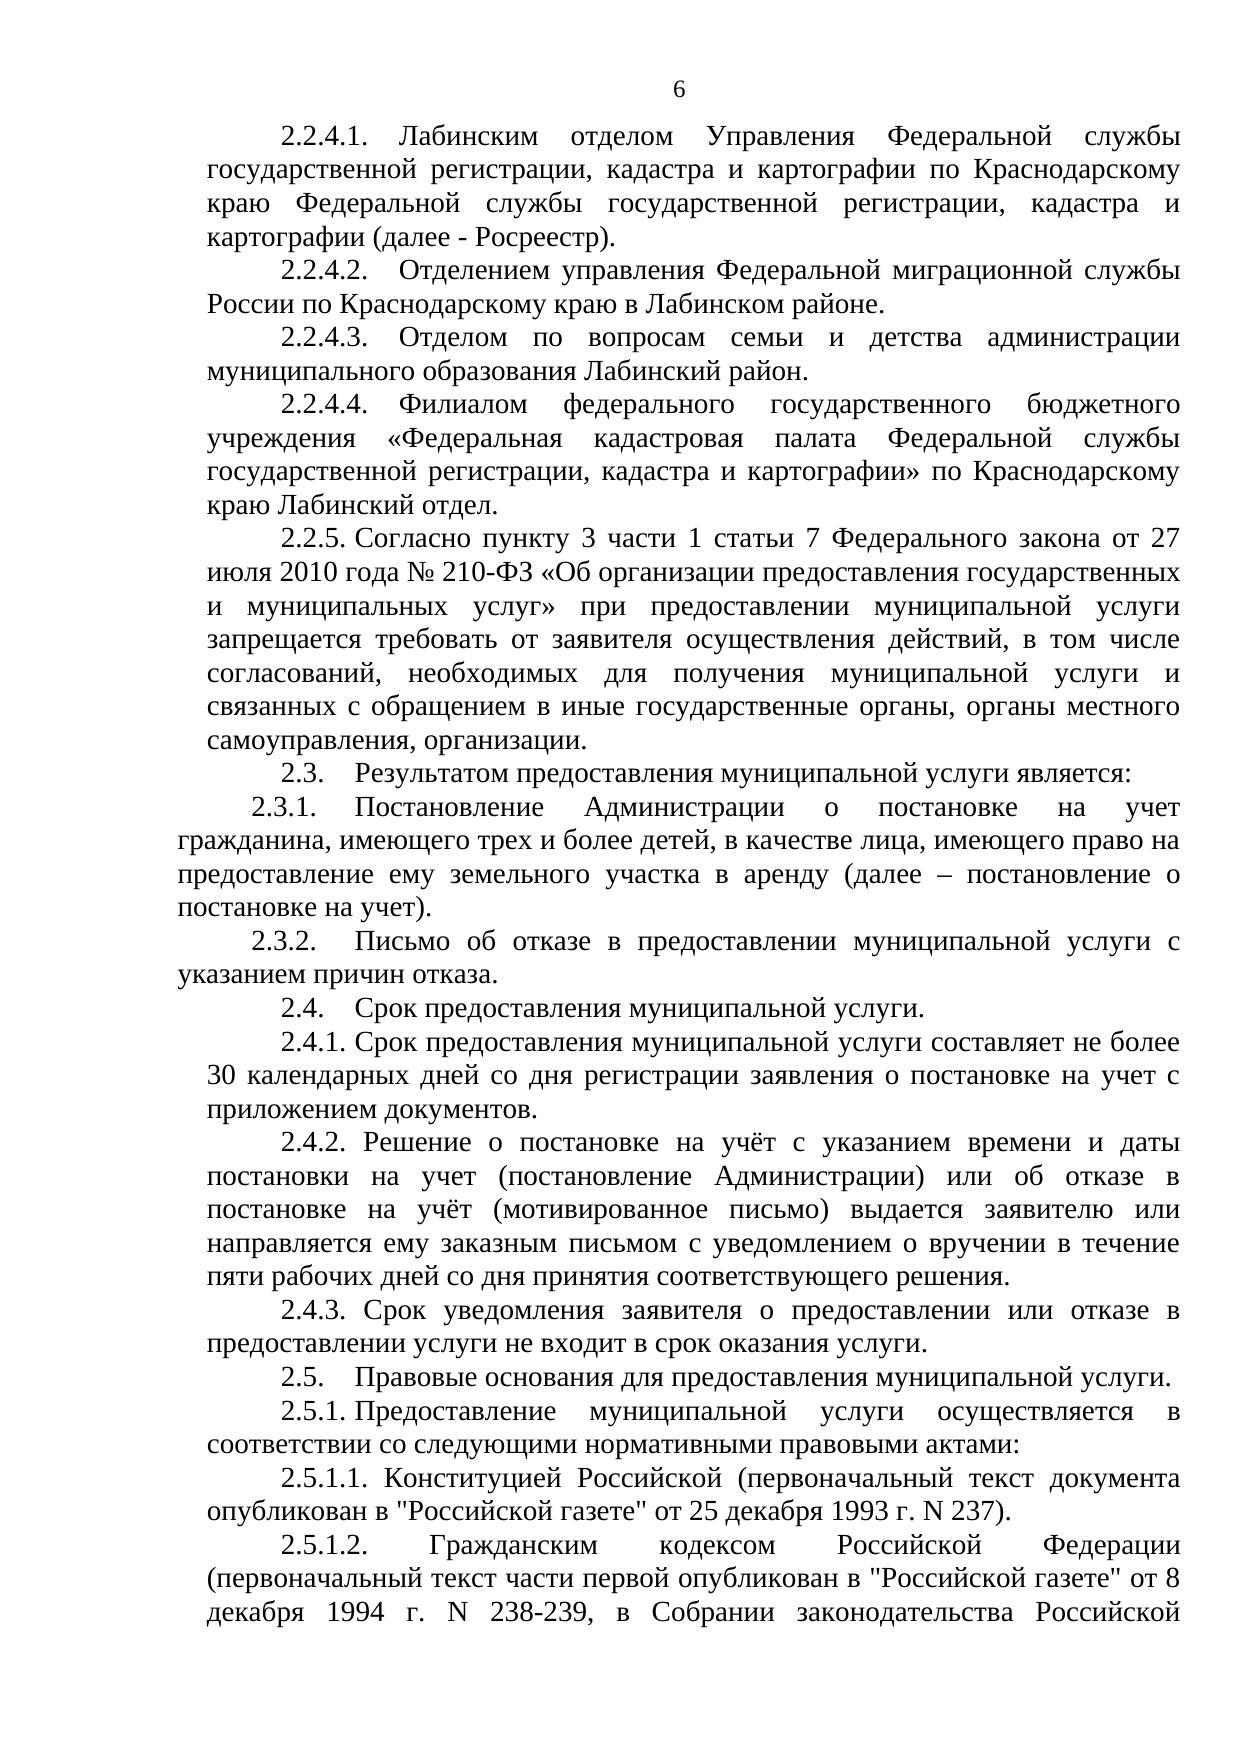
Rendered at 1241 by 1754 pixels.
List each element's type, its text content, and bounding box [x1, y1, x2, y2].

text 2.2.4.2. Отделением управления Федеральной миграционной службы России по Краснодарскому краю в Лабинском районе. [207, 252, 1181, 319]
text 2.2.4.4. Филиалом федерального государственного бюджетного учреждения «Федеральная кадастровая палата Федеральной службы государственной регистрации, кадастра и картографии» по Краснодарскому краю Лабинский отдел. [207, 386, 1181, 521]
text 2.2.4.1. Лабинским отделом Управления Федеральной службы государственной регистрации, кадастра и картографии по Краснодарскому краю Федеральной службы государственной регистрации, кадастра и картографии (далее - Росреестр). [207, 118, 1181, 252]
text 2.5.1. Предоставление муниципальной услуги осуществляется в соответствии со следующими нормативными правовыми актами: [207, 1393, 1181, 1460]
text 2.4.2. Решение о постановке на учёт с указанием времени и даты постановки на учет (постановление Администрации) или об отказе в постановке на учёт (мотивированное письмо) выдается заявителю или направляется ему заказным письмом с уведомлением о вручении в течение пяти рабочих дней со дня принятия соответствующего решения. [207, 1124, 1181, 1292]
text 2.2.4.3. Отделом по вопросам семьи и детства администрации муниципального образования Лабинский район. [207, 319, 1181, 386]
text 2.3. Результатом предоставления муниципальной услуги является: [207, 755, 1181, 789]
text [207, 1527, 1181, 1627]
text 2.5. Правовые основания для предоставления муниципальной услуги. [207, 1359, 1181, 1393]
text 2.4. Срок предоставления муниципальной услуги. [207, 990, 1181, 1024]
text 2.2.5. Согласно пункту 3 части 1 статьи 7 Федерального закона от 27 июля 2010 года № 210-ФЗ «Об организации предоставления государственных и муниципальных услуг» при предоставлении муниципальной услуги запрещается требовать от заявителя осуществления действий, в том числе согласований, необходимых для получения муниципальной услуги и связанных с обращением в иные государственные органы, органы местного самоуправления, организации. [207, 521, 1181, 755]
text 2.4.3. Срок уведомления заявителя о предоставлении или отказе в предоставлении услуги не входит в срок оказания услуги. [207, 1292, 1181, 1359]
list 2.3.1. Постановление Администрации о постановке на учет гражданина, имеющего трех и более детей, в качестве лица, имеющего право на предоставление ему земельного участка в аренду (далее – постановление о постановке на учет). [177, 789, 1181, 923]
list 2.3.2. Письмо об отказе в предоставлении муниципальной услуги с указанием причин отказа. [177, 923, 1181, 990]
text 2.4.1. Срок предоставления муниципальной услуги составляет не более 30 календарных дней со дня регистрации заявления о постановке на учет с приложением документов. [207, 1024, 1181, 1124]
text 2.5.1.1. Конституцией Российской (первоначальный текст документа опубликован в "Российской газете" от 25 декабря 1993 г. N 237). [207, 1460, 1181, 1527]
